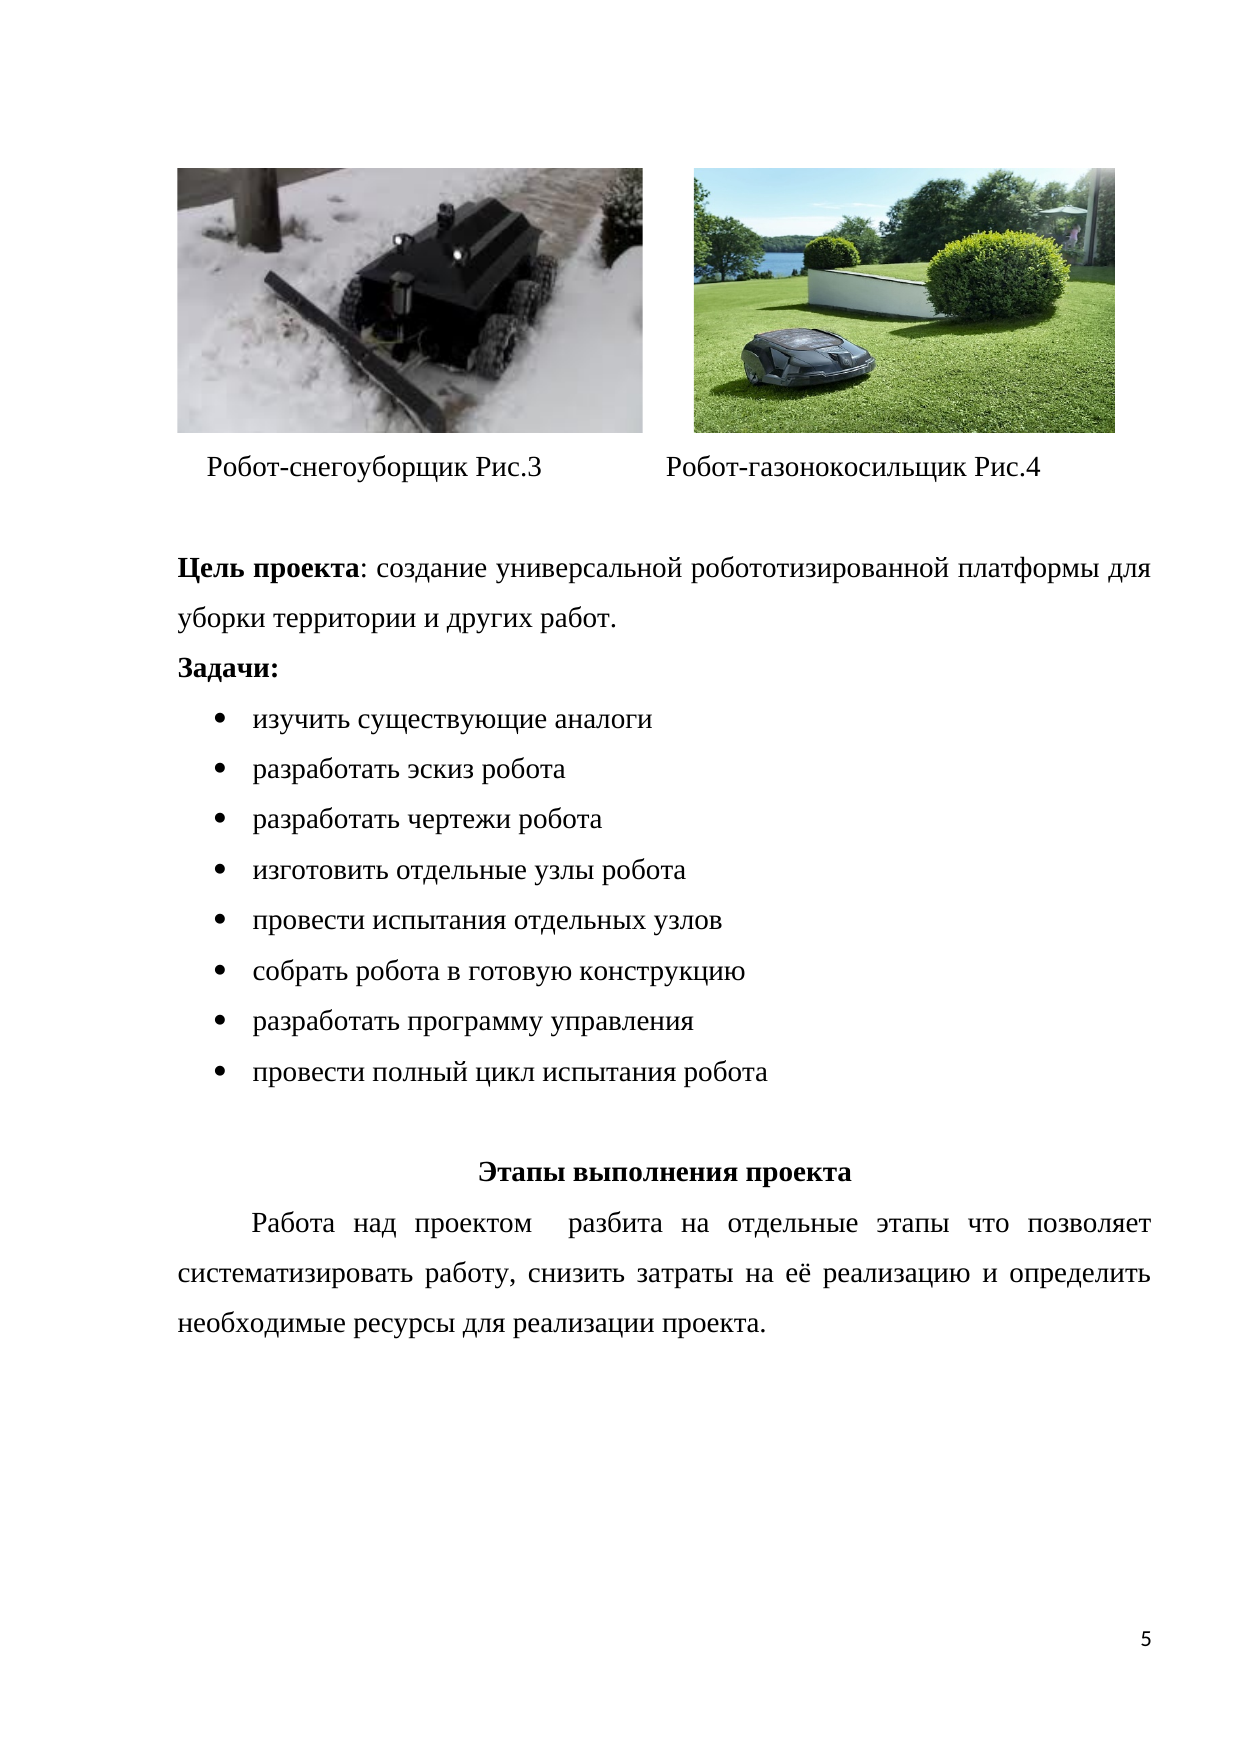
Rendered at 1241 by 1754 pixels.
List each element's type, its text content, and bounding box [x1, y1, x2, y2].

list собрать робота в готовую конструкцию [215, 953, 1152, 987]
text Работа над проектом разбита на отдельные этапы что позволяет систематизировать работу, снизить затраты на её реализацию и определить необходимые ресурсы для реализации проекта. [177, 1205, 1152, 1339]
list изучить существующие аналоги [215, 701, 1152, 734]
list провести полный цикл испытания робота [215, 1054, 1152, 1087]
text Этапы выполнения проекта [177, 1154, 1152, 1188]
text Робот-снегоуборщик Рис.3 Робот-газонокосильщик Рис.4 [177, 449, 1152, 483]
picture [693, 168, 1115, 433]
text Задачи: [177, 651, 1152, 684]
picture [177, 168, 643, 433]
text Цель проекта: создание универсальной робототизированной платформы для уборки территории и других работ. [177, 550, 1152, 634]
list изготовить отдельные узлы робота [215, 852, 1152, 886]
list разработать эскиз робота [215, 751, 1152, 785]
list провести испытания отдельных узлов [215, 902, 1152, 936]
list разработать программу управления [215, 1003, 1152, 1037]
list разработать чертежи робота [215, 802, 1152, 835]
